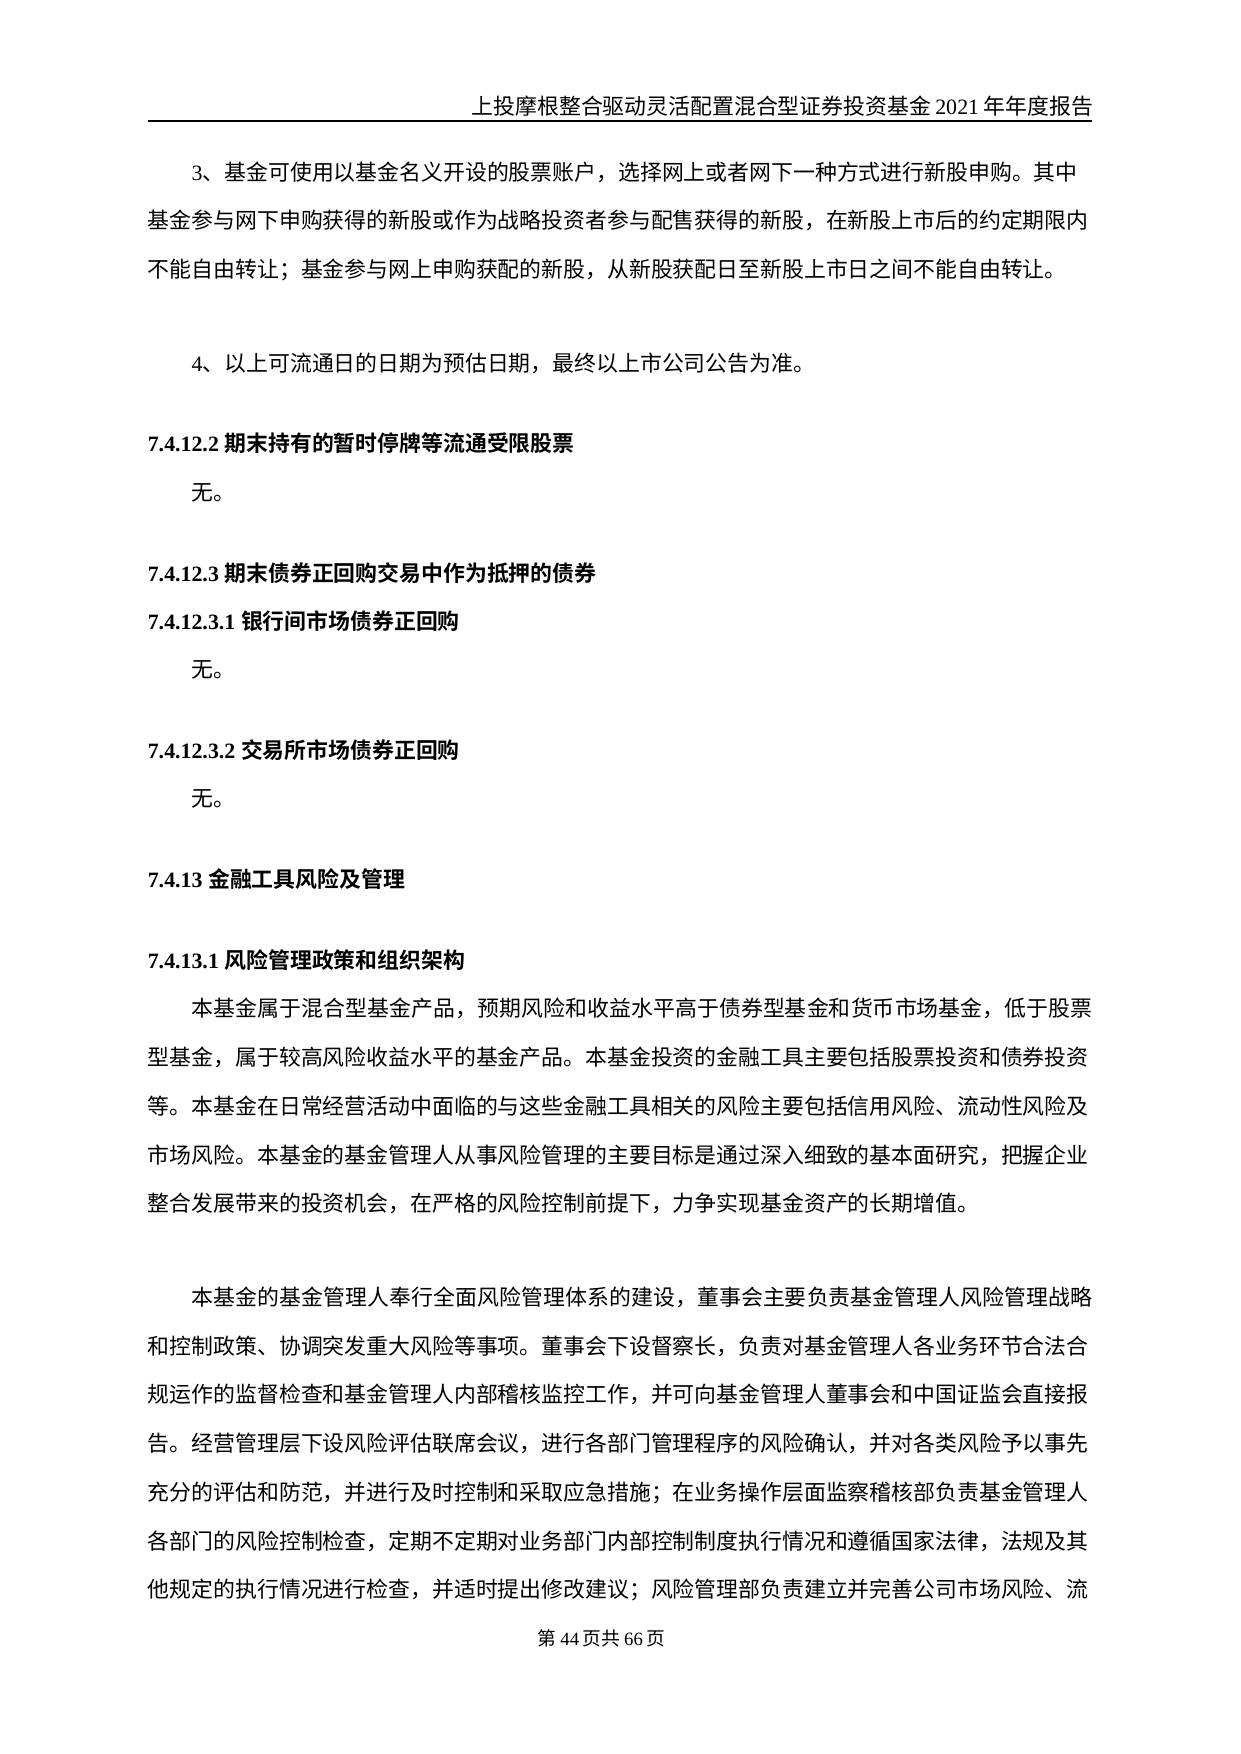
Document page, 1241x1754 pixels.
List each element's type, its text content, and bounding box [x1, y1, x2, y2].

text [148, 1279, 1092, 1604]
text 7.4.12.2 期末持有的暂时停牌等流通受限股票 [148, 426, 1092, 458]
text 无。 [148, 652, 1092, 684]
text 7.4.12.3.1 银行间市场债券正回购 [148, 603, 1092, 636]
text 4、以上可流通日的日期为预估日期，最终以上市公司公告为准。 [148, 345, 1092, 378]
text 无。 [148, 781, 1092, 813]
text 7.4.12.3 期末债券正回购交易中作为抵押的债券 [148, 555, 1092, 588]
text 3、基金可使用以基金名义开设的股票账户，选择网上或者网下一种方式进行新股申购。其中基金参与网下申购获得的新股或作为战略投资者参与配售获得的新股，在新股上市后的约定期限内不能自由转让；基金参与网上申购获配的新股，从新股获配日至新股上市日之间不能自由转让。 [148, 154, 1092, 284]
text 7.4.13 金融工具风险及管理 [148, 862, 1092, 894]
text 7.4.13.1 风险管理政策和组织架构 [148, 943, 1092, 975]
text 本基金属于混合型基金产品，预期风险和收益水平高于债券型基金和货币市场基金，低于股票型基金，属于较高风险收益水平的基金产品。本基金投资的金融工具主要包括股票投资和债券投资等。本基金在日常经营活动中面临的与这些金融工具相关的风险主要包括信用风险、流动性风险及市场风险。本基金的基金管理人从事风险管理的主要目标是通过深入细致的基本面研究，把握企业整合发展带来的投资机会，在严格的风险控制前提下，力争实现基金资产的长期增值。 [148, 991, 1092, 1218]
text 无。 [148, 474, 1092, 507]
text 7.4.12.3.2 交易所市场债券正回购 [148, 733, 1092, 765]
